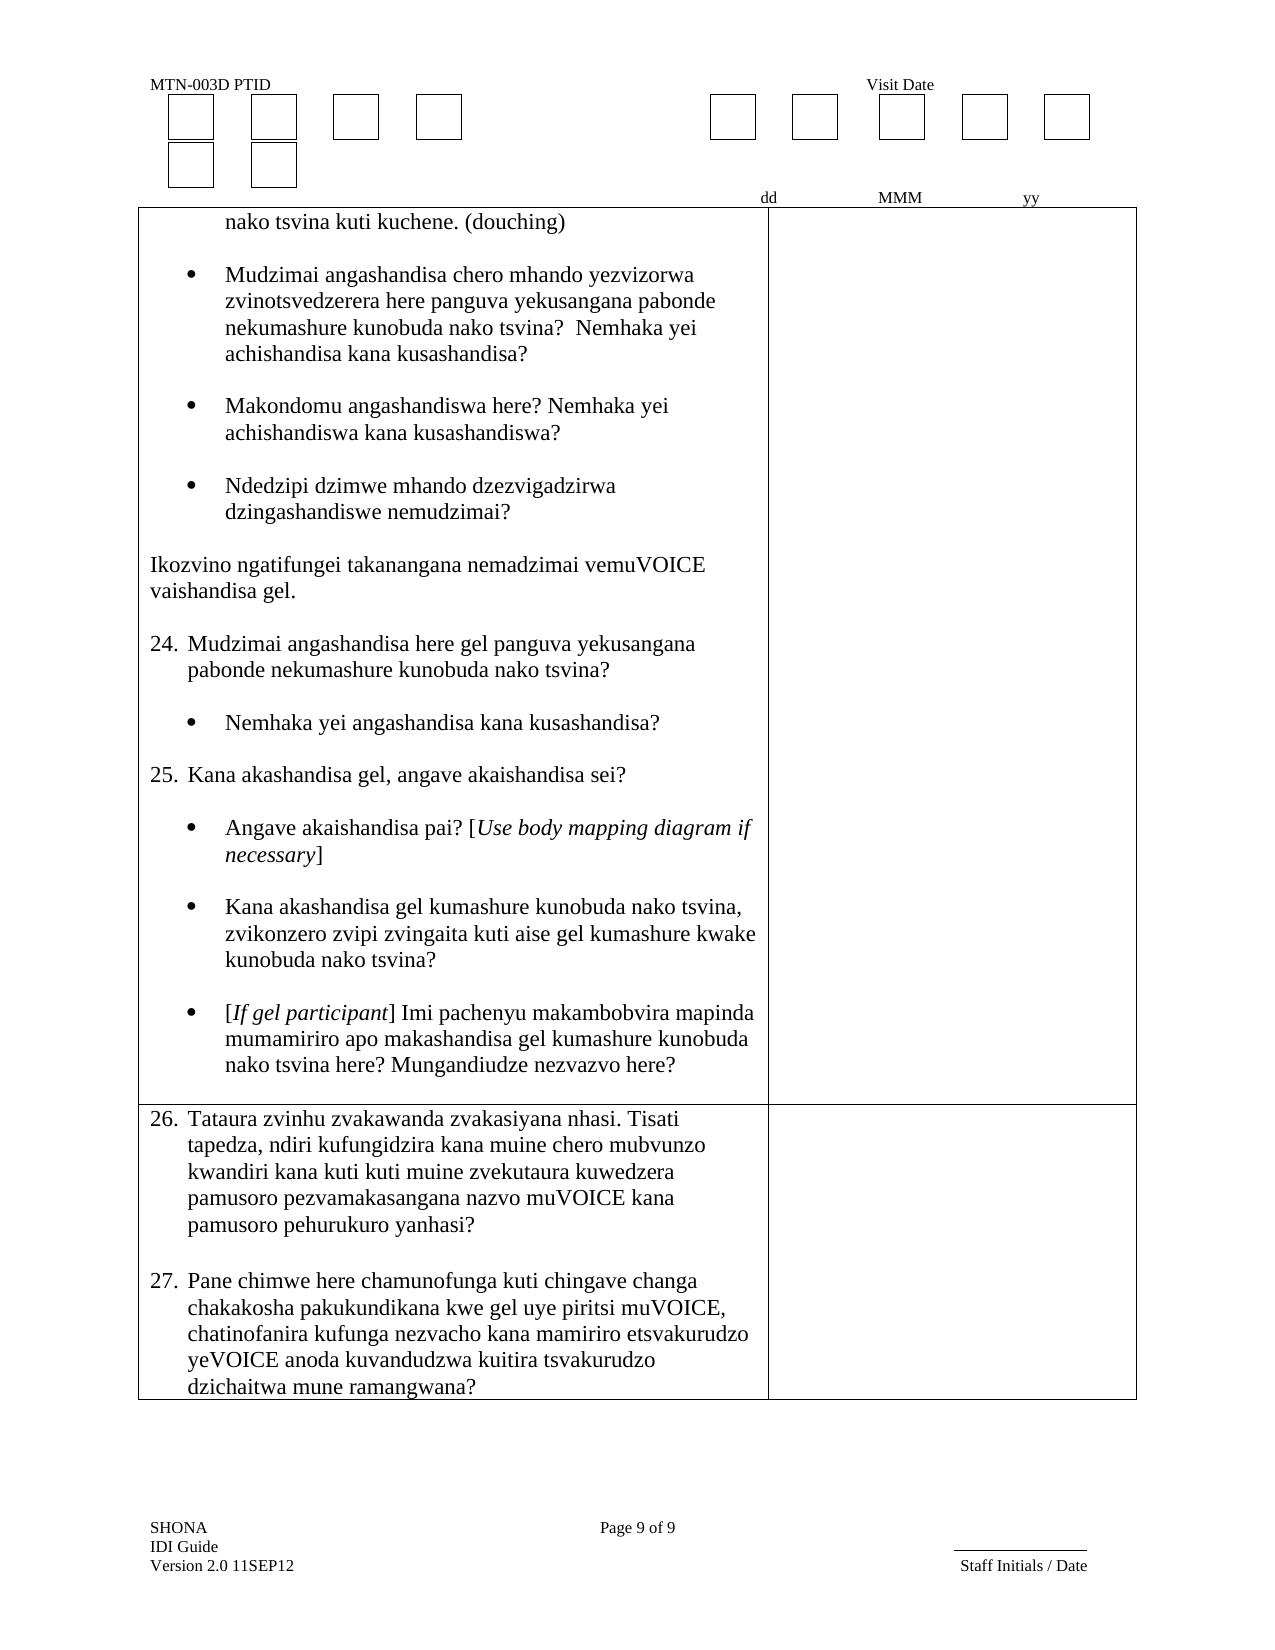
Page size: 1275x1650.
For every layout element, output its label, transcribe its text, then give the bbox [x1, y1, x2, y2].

table_cell Tataura zvinhu zvakawanda zvakasiyana nhasi. Tisati tapedza, ndiri kufungidzira kana muine chero mubvunzo kwandiri kana kuti kuti muine zvekutaura kuwedzera pamusoro pezvamakasangana nazvo muVOICE kana pamusoro pehurukuro yanhasi? Pane chimwe here chamunofunga kuti chingave changa chakakosha pakukundikana kwe gel uye piritsi muVOICE, chatinofanira kufunga nezvacho kana mamiriro etsvakurudzo yeVOICE anoda kuvandudzwa kuitira tsvakurudzo dzichaitwa mune ramangwana? [139, 1105, 768, 1399]
table_cell [769, 208, 1136, 1104]
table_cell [139, 208, 768, 1104]
table_cell [769, 1105, 1136, 1399]
